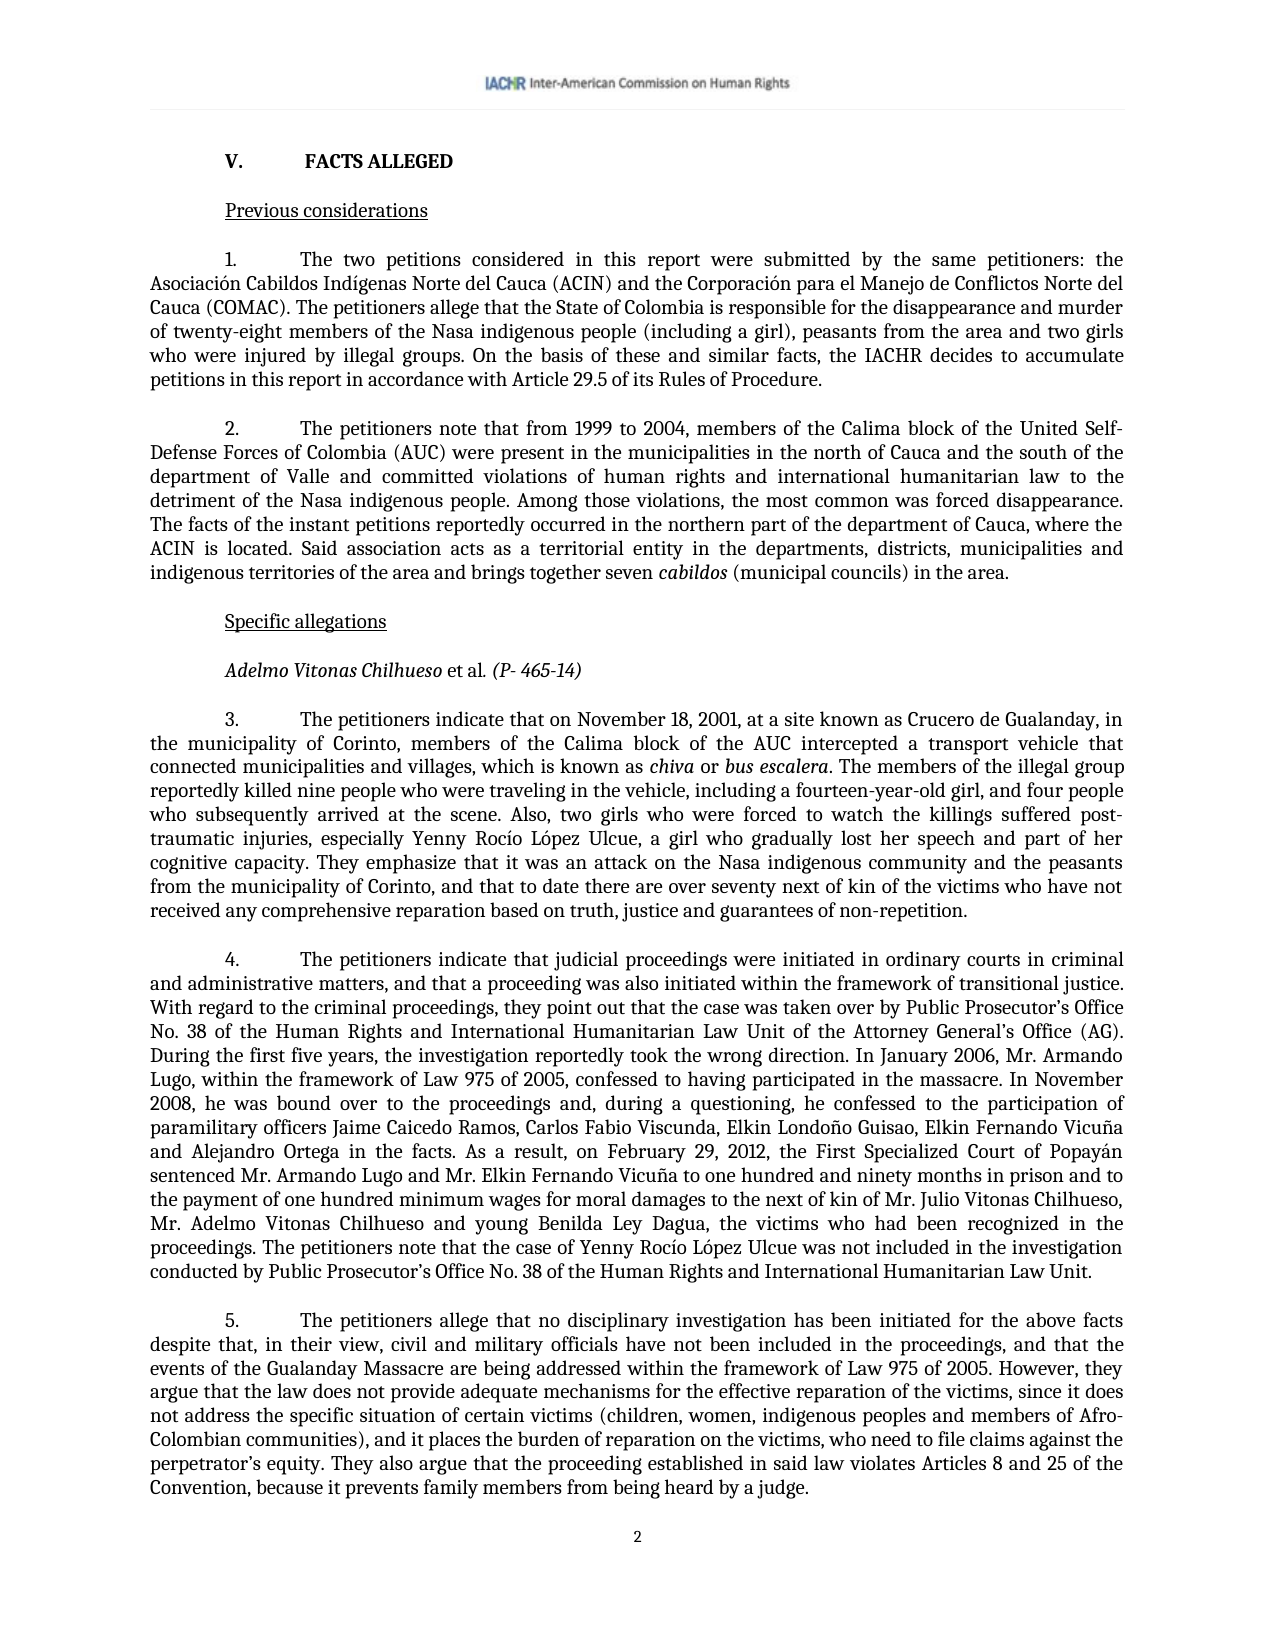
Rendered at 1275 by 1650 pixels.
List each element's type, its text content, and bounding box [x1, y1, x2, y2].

text 2. The petitioners note that from 1999 to 2004, members of the Calima block of the United Self-Defense Forces of Colombia (AUC) were present in the municipalities in the north of Cauca and the south of the department of Valle and committed violations of human rights and international humanitarian law to the detriment of the Nasa indigenous people. Among those violations, the most common was forced disappearance. The facts of the instant petitions reportedly occurred in the northern part of the department of Cauca, where the ACIN is located. Said association acts as a territorial entity in the departments, districts, municipalities and indigenous territories of the area and brings together seven cabildos (municipal councils) in the area. [150, 417, 1125, 584]
text Previous considerations [150, 199, 1125, 223]
text Adelmo Vitonas Chilhueso et al. (P- 465-14) [150, 658, 1125, 682]
text 3. The petitioners indicate that on November 18, 2001, at a site known as Crucero de Gualanday, in the municipality of Corinto, members of the Calima block of the AUC intercepted a transport vehicle that connected municipalities and villages, which is known as chiva or bus escalera. The members of the illegal group reportedly killed nine people who were traveling in the vehicle, including a fourteen-year-old girl, and four people who subsequently arrived at the scene. Also, two girls who were forced to watch the killings suffered post-traumatic injuries, especially Yenny Rocío López Ulcue, a girl who gradually lost her speech and part of her cognitive capacity. They emphasize that it was an attack on the Nasa indigenous community and the peasants from the municipality of Corinto, and that to date there are over seventy next of kin of the victims who have not received any comprehensive reparation based on truth, justice and guarantees of non-repetition. [150, 707, 1125, 923]
text V. FACTS ALLEGED [150, 150, 1125, 174]
text Specific allegations [150, 609, 1125, 633]
text 1. The two petitions considered in this report were submitted by the same petitioners: the Asociación Cabildos Indígenas Norte del Cauca (ACIN) and the Corporación para el Manejo de Conflictos Norte del Cauca (COMAC). The petitioners allege that the State of Colombia is responsible for the disappearance and murder of twenty-eight members of the Nasa indigenous people (including a girl), peasants from the area and two girls who were injured by illegal groups. On the basis of these and similar facts, the IACHR decides to accumulate petitions in this report in accordance with Article 29.5 of its Rules of Procedure. [150, 248, 1125, 392]
text 4. The petitioners indicate that judicial proceedings were initiated in ordinary courts in criminal and administrative matters, and that a proceeding was also initiated within the framework of transitional justice. With regard to the criminal proceedings, they point out that the case was taken over by Public Prosecutor’s Office No. 38 of the Human Rights and International Humanitarian Law Unit of the Attorney General’s Office (AG). During the first five years, the investigation reportedly took the wrong direction. In January 2006, Mr. Armando Lugo, within the framework of Law 975 of 2005, confessed to having participated in the massacre. In November 2008, he was bound over to the proceedings and, during a questioning, he confessed to the participation of paramilitary officers Jaime Caicedo Ramos, Carlos Fabio Viscunda, Elkin Londoño Guisao, Elkin Fernando Vicuña and Alejandro Ortega in the facts. As a result, on February 29, 2012, the First Specialized Court of Popayán sentenced Mr. Armando Lugo and Mr. Elkin Fernando Vicuña to one hundred and ninety months in prison and to the payment of one hundred minimum wages for moral damages to the next of kin of Mr. Julio Vitonas Chilhueso, Mr. Adelmo Vitonas Chilhueso and young Benilda Ley Dagua, the victims who had been recognized in the proceedings. The petitioners note that the case of Yenny Rocío López Ulcue was not included in the investigation conducted by Public Prosecutor’s Office No. 38 of the Human Rights and International Humanitarian Law Unit. [150, 948, 1125, 1283]
picture [475, 75, 800, 92]
text 5. The petitioners allege that no disciplinary investigation has been initiated for the above facts despite that, in their view, civil and military officials have not been included in the proceedings, and that the events of the Gualanday Massacre are being addressed within the framework of Law 975 of 2005. However, they argue that the law does not provide adequate mechanisms for the effective reparation of the victims, since it does not address the specific situation of certain victims (children, women, indigenous peoples and members of Afro-Colombian communities), and it places the burden of reparation on the victims, who need to file claims against the perpetrator’s equity. They also argue that the proceeding established in said law violates Articles 8 and 25 of the Convention, because it prevents family members from being heard by a judge. [150, 1308, 1125, 1500]
